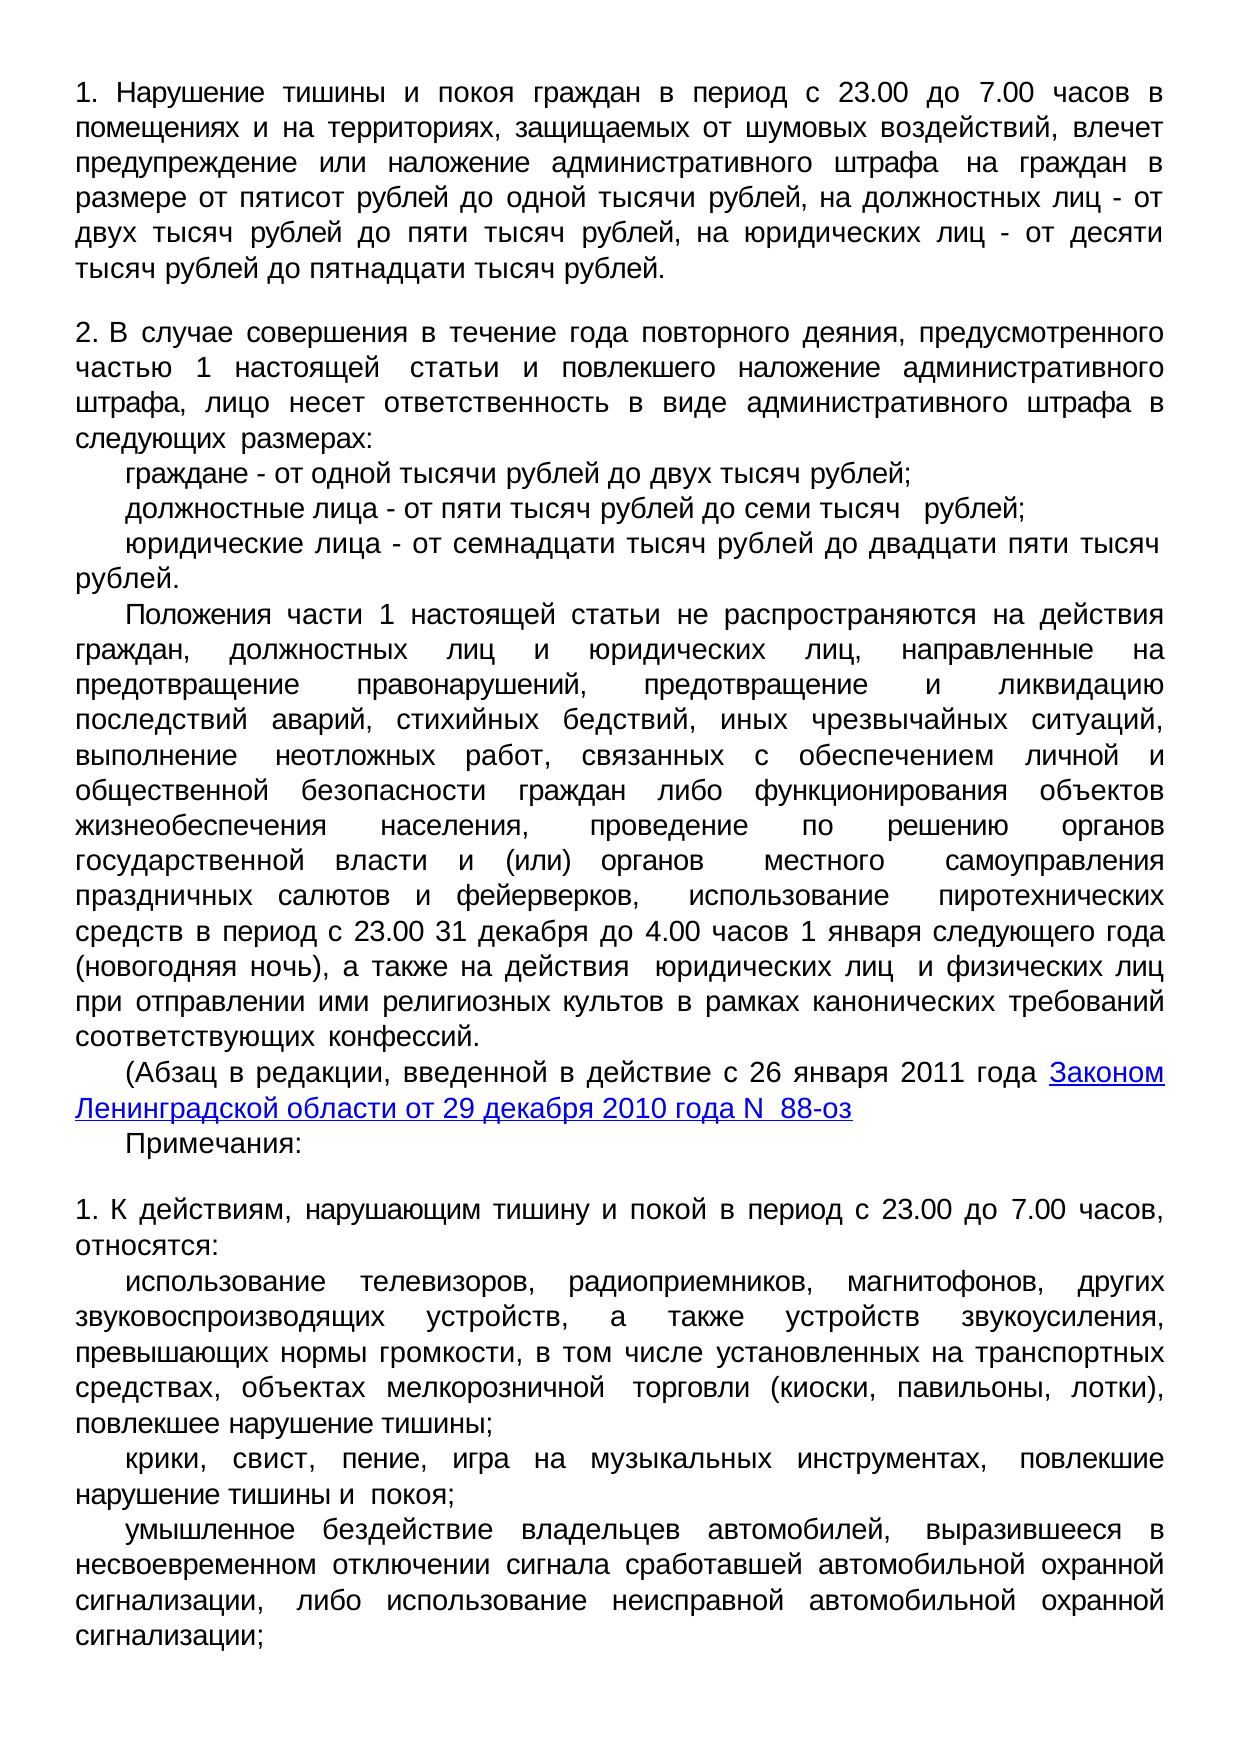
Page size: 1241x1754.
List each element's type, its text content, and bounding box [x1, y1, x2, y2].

text (Абзац в редакции, введенной в действие с 26 января 2011 года Законом Ленинградской области от 29 декабря 2010 года N 88-оз [75, 1055, 1164, 1124]
text крики, свист, пение, игра на музыкальных инструментах, повлекшие нарушение тишины и покоя; [75, 1441, 1164, 1510]
list К действиям, нарушающим тишину и покой в период с 23.00 до 7.00 часов, относятся: [75, 1192, 1164, 1261]
list Нарушение тишины и покоя граждан в период с 23.00 до 7.00 часов в помещениях и на территориях, защищаемых от шумовых воздействий, влечет предупреждение или наложение административного штрафа на граждан в размере от пятисот рублей до одной тысячи рублей, на должностных лиц - от двух тысяч рублей до пяти тысяч рублей, на юридических лиц - от десяти тысяч рублей до пятнадцати тысяч рублей. [75, 74, 1164, 284]
list В случае совершения в течение года повторного деяния, предусмотренного частью 1 настоящей статьи и повлекшего наложение административного штрафа, лицо несет ответственность в виде административного штрафа в следующих размерах: [75, 315, 1164, 454]
text Примечания: [125, 1126, 1164, 1160]
text юридические лица - от семнадцати тысяч рублей до двадцати пяти тысяч рублей. [75, 526, 1161, 595]
text использование телевизоров, радиоприемников, магнитофонов, других звуковоспроизводящих устройств, а также устройств звукоусиления, превышающих нормы громкости, в том числе установленных на транспортных средствах, объектах мелкорозничной торговли (киоски, павильоны, лотки), повлекшее нарушение тишины; [75, 1263, 1165, 1439]
text Положения части 1 настоящей статьи не распространяются на действия граждан, должностных лиц и юридических лиц, направленные на предотвращение правонарушений, предотвращение и ликвидацию последствий аварий, стихийных бедствий, иных чрезвычайных ситуаций, выполнение неотложных работ, связанных с обеспечением личной и общественной безопасности граждан либо функционирования объектов жизнеобеспечения населения, проведение по решению органов государственной власти и (или) органов местного самоуправления праздничных салютов и фейерверков, использование пиротехнических средств в период с 23.00 31 декабря до 4.00 часов 1 января следующего года (новогодняя ночь), а также на действия юридических лиц и физических лиц при отправлении ими религиозных культов в рамках канонических требований соответствующих конфессий. [75, 597, 1165, 1053]
text граждане - от одной тысячи рублей до двух тысяч рублей; должностные лица - от пяти тысяч рублей до семи тысяч рублей; [125, 456, 1088, 524]
text умышленное бездействие владельцев автомобилей, выразившееся в несвоевременном отключении сигнала сработавшей автомобильной охранной сигнализации, либо использование неисправной автомобильной охранной сигнализации; [75, 1512, 1164, 1651]
